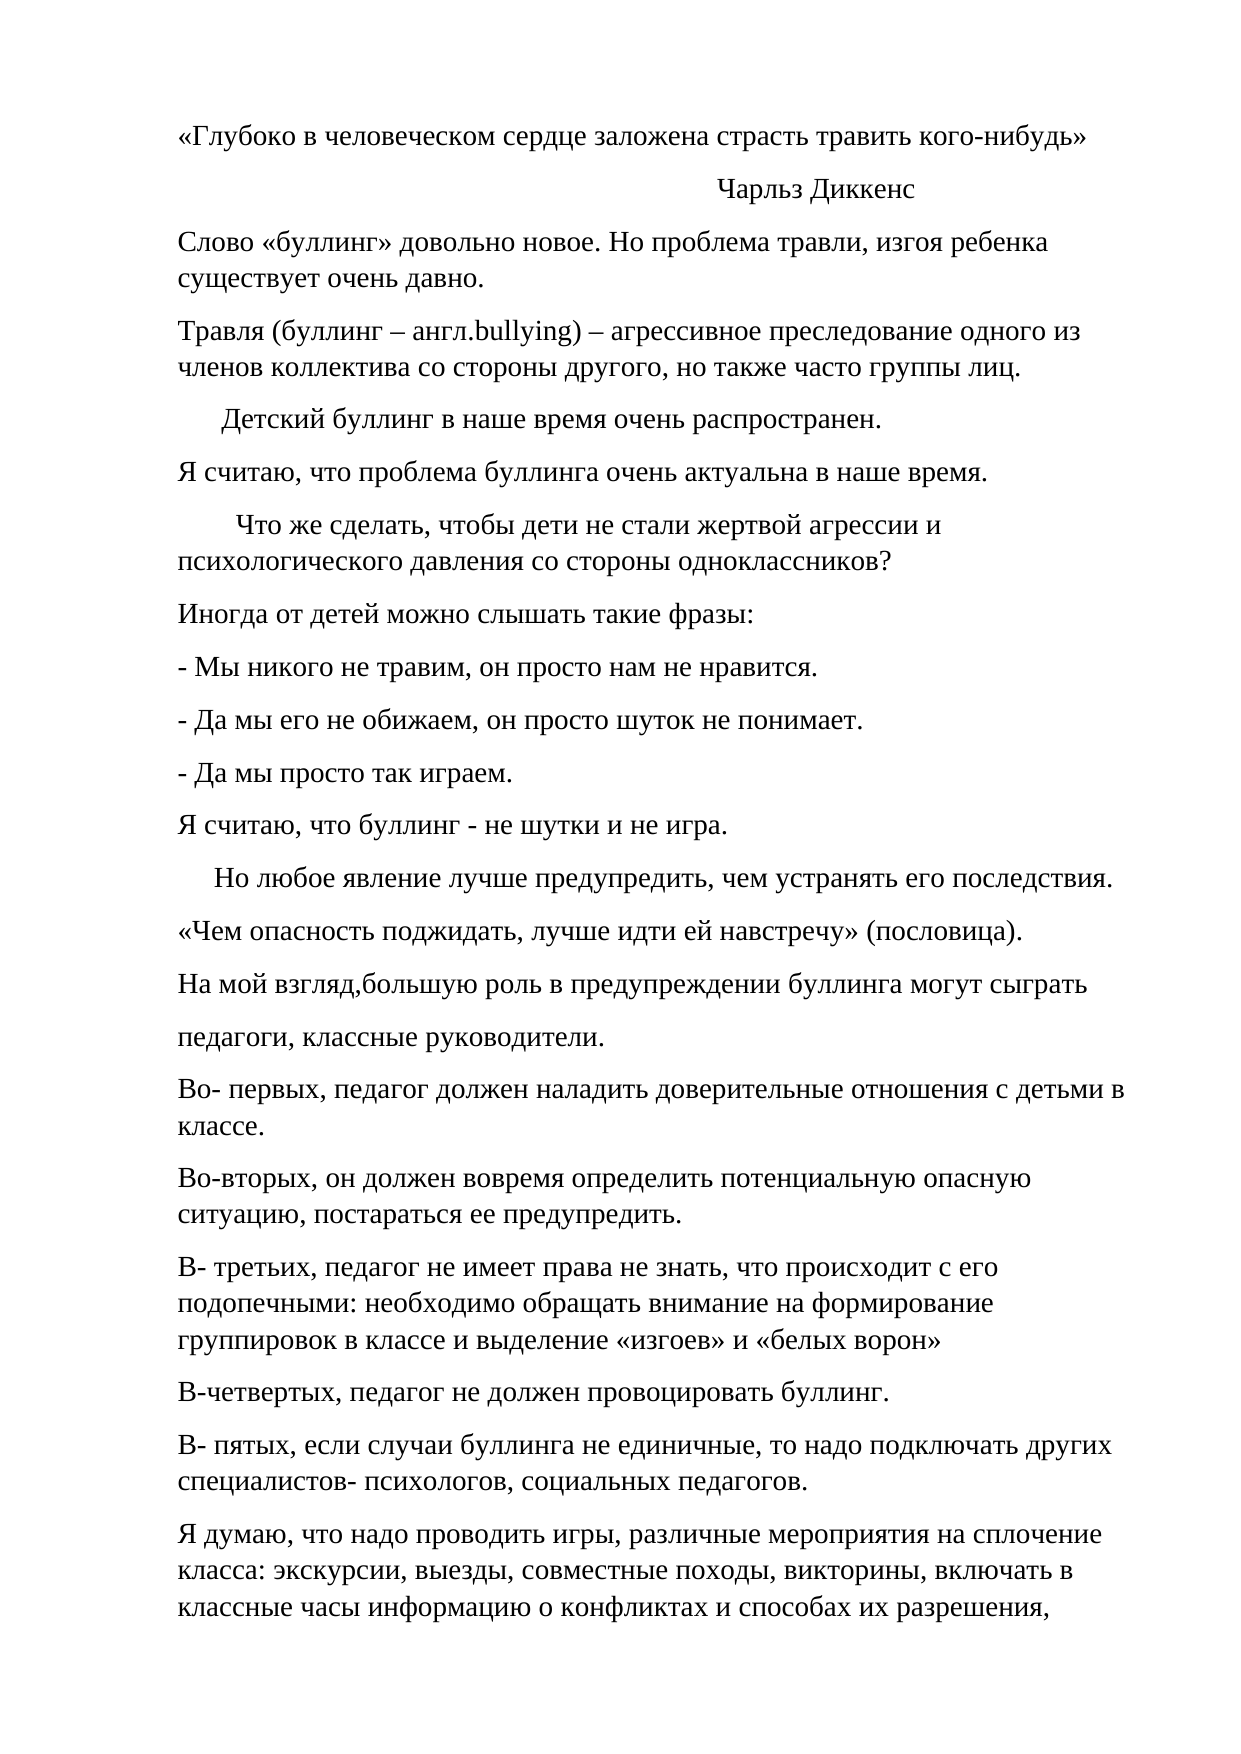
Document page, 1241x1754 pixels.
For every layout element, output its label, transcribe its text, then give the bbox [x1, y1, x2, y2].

text В-четвертых, педагог не должен провоцировать буллинг. [177, 1374, 1152, 1408]
text Что же сделать, чтобы дети не стали жертвой агрессии и психологического давления со стороны одноклассников? [177, 507, 1152, 577]
text педагоги, классные руководители. [177, 1019, 1152, 1052]
text На мой взгляд,большую роль в предупреждении буллинга могут сыграть [177, 966, 1152, 999]
text Я думаю, что надо проводить игры, различные мероприятия на сплочение класса: экскурсии, выезды, совместные походы, викторины, включать в классные часы информацию о конфликтах и способах их разрешения, [177, 1516, 1152, 1622]
text В- третьих, педагог не имеет права не знать, что происходит с его подопечными: необходимо обращать внимание на формирование группировок в классе и выделение «изгоев» и «белых ворон» [177, 1249, 1152, 1355]
text В- пятых, если случаи буллинга не единичные, то надо подключать других специалистов- психологов, социальных педагогов. [177, 1427, 1152, 1497]
text Я считаю, что проблема буллинга очень актуальна в наше время. [177, 454, 1152, 488]
text Травля (буллинг – англ.bullying) – агрессивное преследование одного из членов коллектива со стороны другого, но также часто группы лиц. [177, 313, 1152, 382]
text Слово «буллинг» довольно новое. Но проблема травли, изгоя ребенка существует очень давно. [177, 224, 1152, 293]
text «Чем опасность поджидать, лучше идти ей навстречу» (пословица). [177, 913, 1152, 947]
text - Да мы просто так играем. [177, 755, 1152, 788]
text Но любое явление лучше предупредить, чем устранять его последствия. [177, 860, 1152, 894]
text «Глубоко в человеческом сердце заложена страсть травить кого-нибудь» [177, 118, 1152, 152]
text - Мы никого не травим, он просто нам не нравится. [177, 649, 1152, 683]
text Иногда от детей можно слышать такие фразы: [177, 596, 1152, 630]
text Детский буллинг в наше время очень распространен. [177, 402, 1152, 435]
text - Да мы его не обижаем, он просто шуток не понимает. [177, 702, 1152, 735]
text Я считаю, что буллинг - не шутки и не игра. [177, 807, 1152, 841]
text Во- первых, педагог должен наладить доверительные отношения с детьми в классе. [177, 1072, 1152, 1141]
text Во-вторых, он должен вовремя определить потенциальную опасную ситуацию, постараться ее предупредить. [177, 1161, 1152, 1230]
text Чарльз Диккенс [177, 171, 1152, 204]
